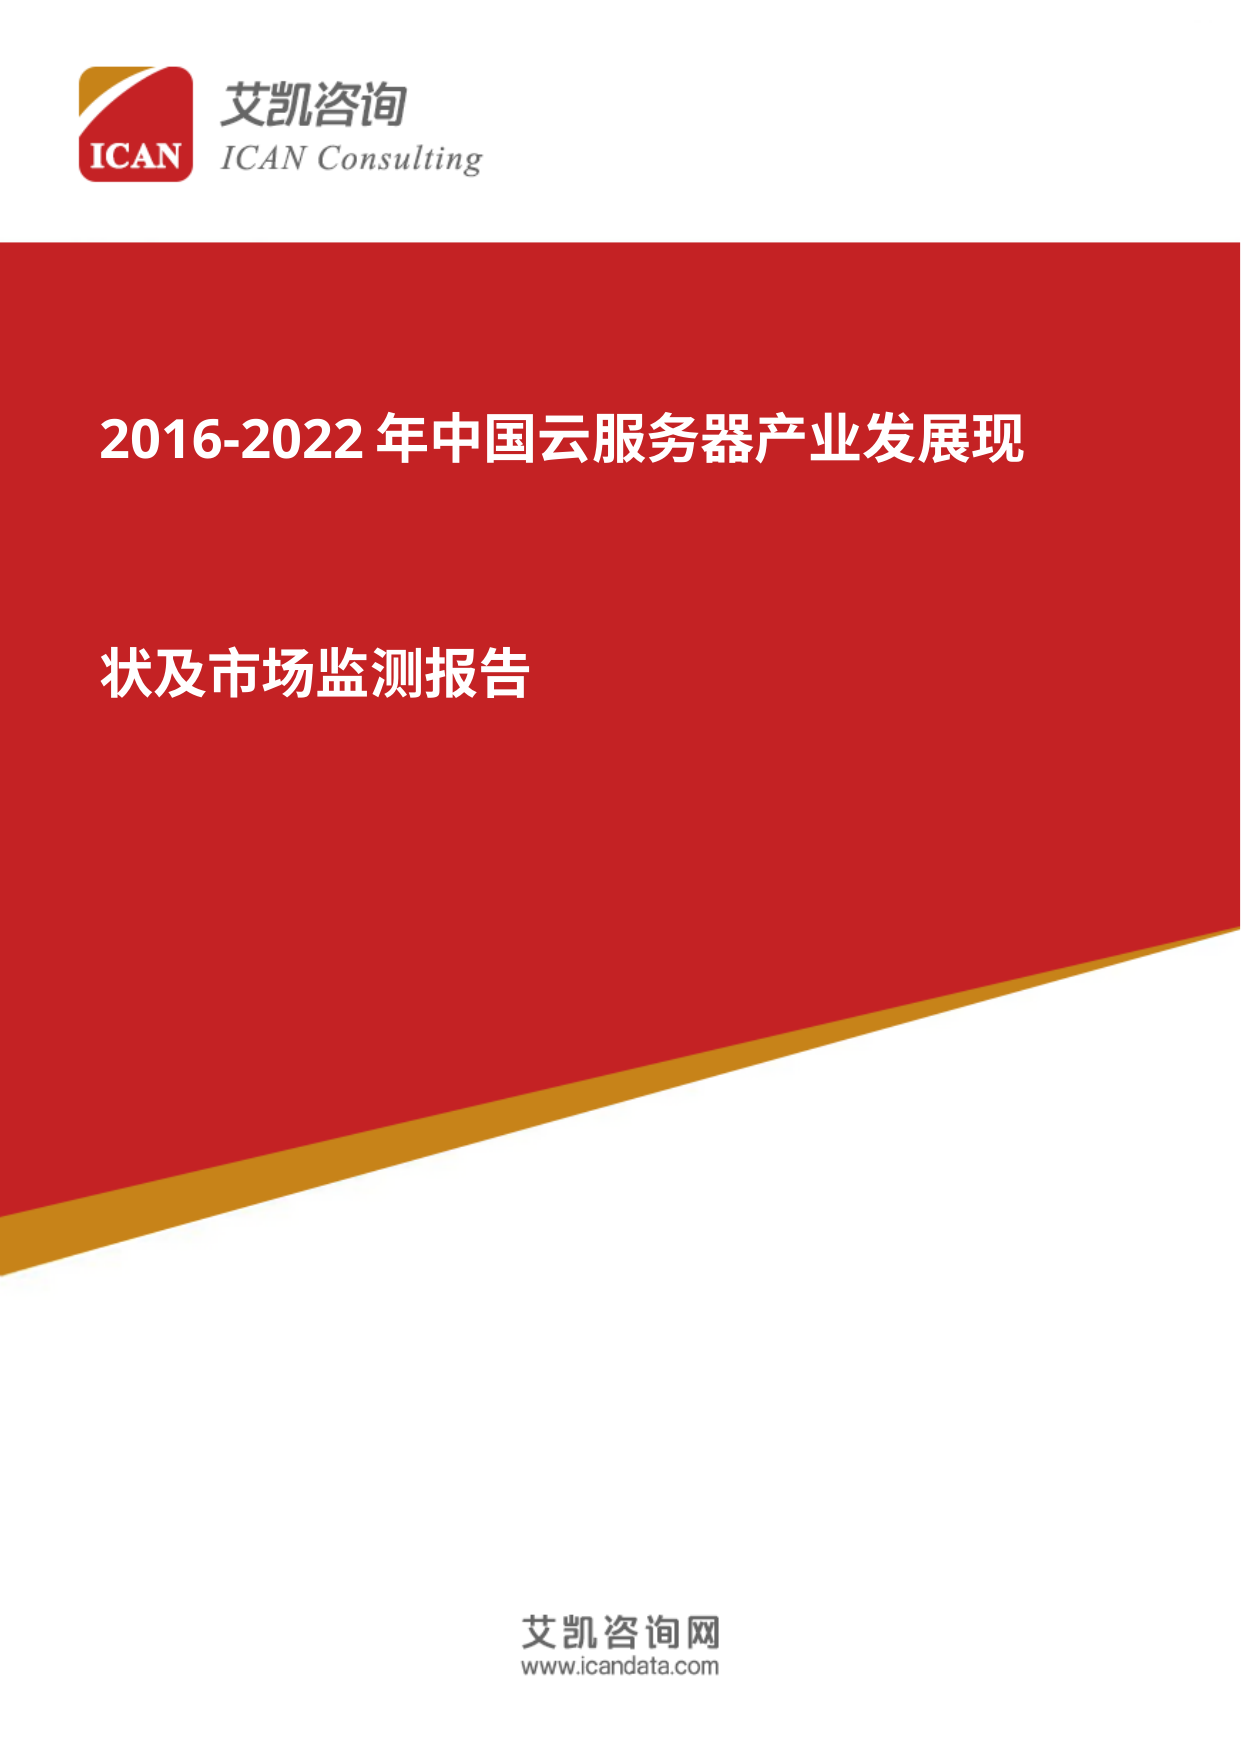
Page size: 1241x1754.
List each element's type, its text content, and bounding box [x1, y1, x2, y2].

picture [0, 5, 1241, 1754]
subtitle 2016-2022年中国云服务器产业发展现状及市场监测报告 [99, 386, 1053, 718]
